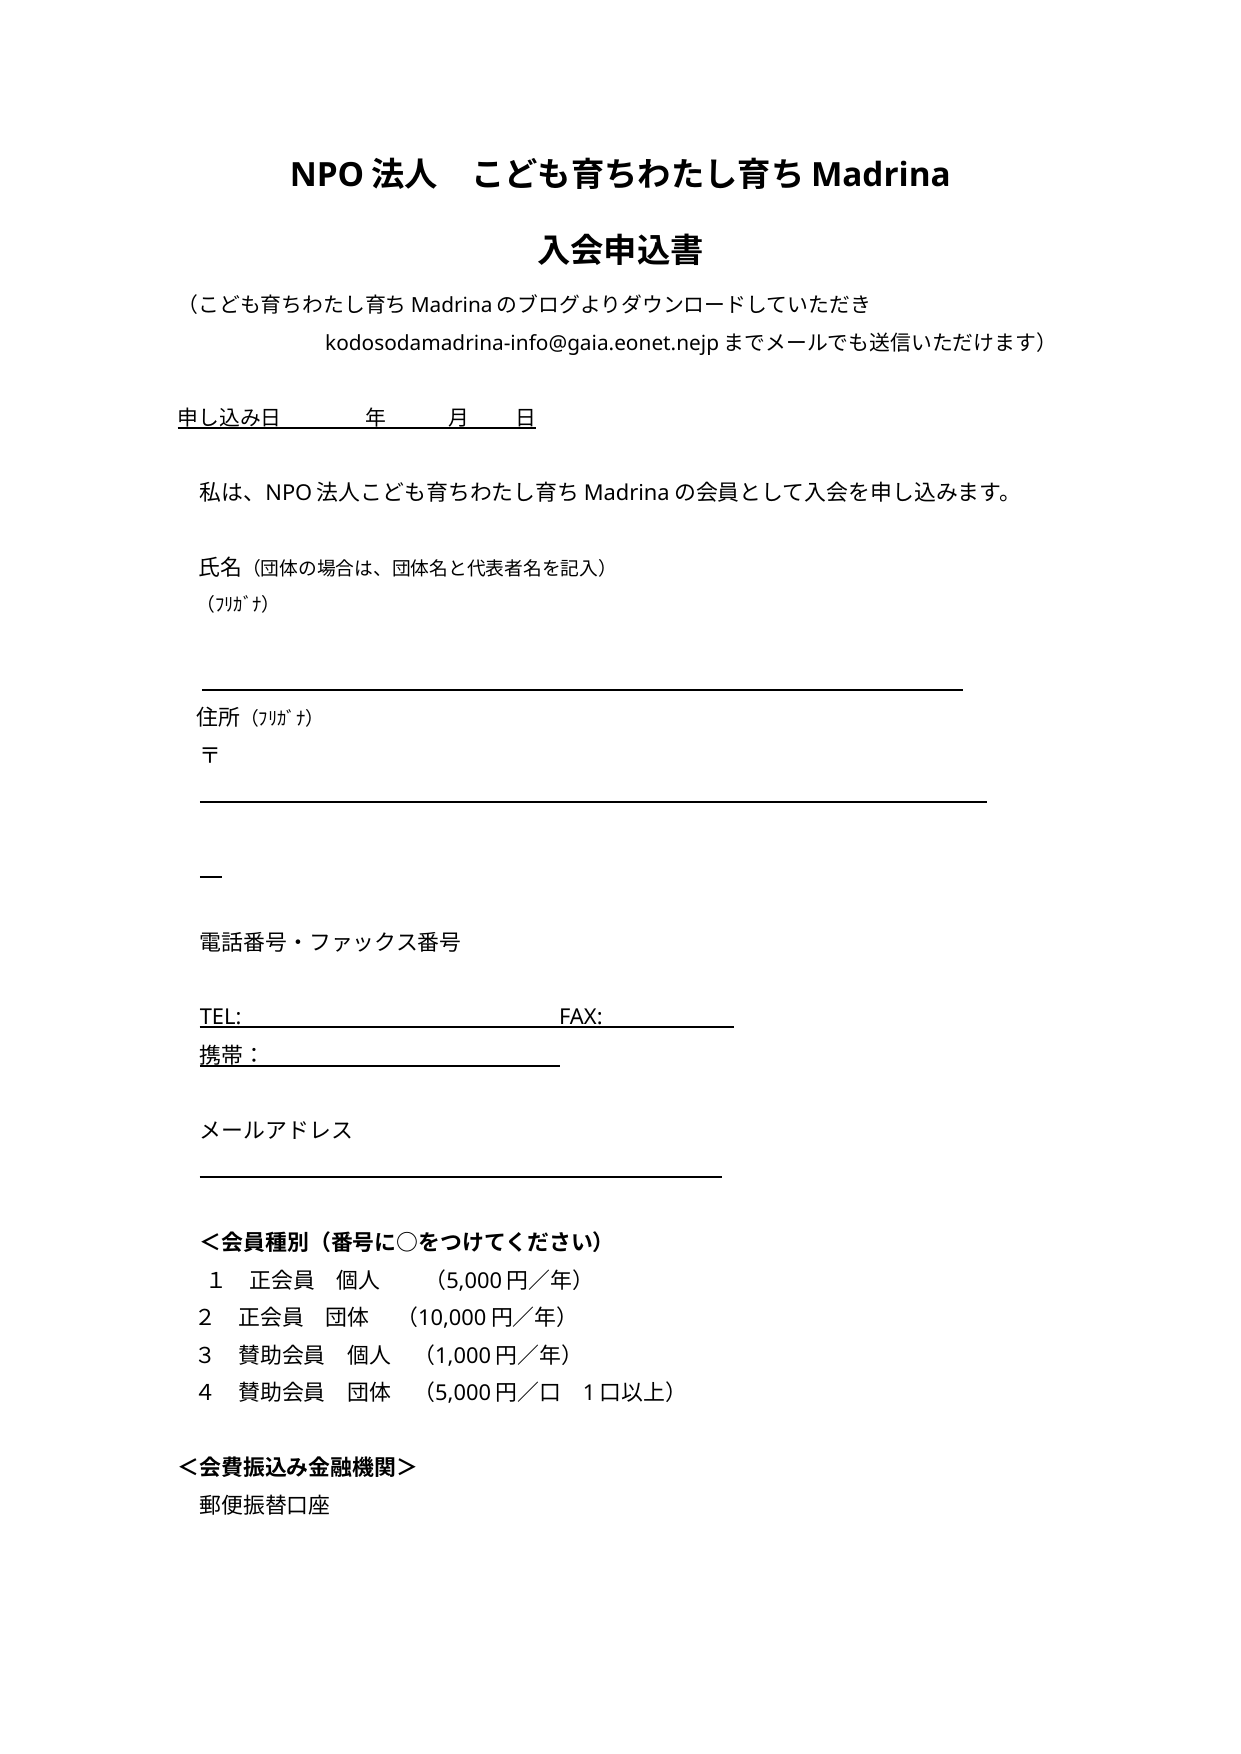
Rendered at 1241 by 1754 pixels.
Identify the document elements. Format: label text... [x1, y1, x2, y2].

text 氏名（団体の場合は、団体名と代表者名を記入） [177, 547, 1063, 585]
text 〒 [199, 735, 1063, 772]
text ２ 正会員 団体 （10,000円／年） [177, 1297, 1063, 1335]
text 住所（ﾌﾘｶﾞﾅ） [177, 697, 1063, 735]
text 郵便振替口座 [177, 1485, 1063, 1522]
text 入会申込書 [177, 210, 1063, 285]
text NPO法人 こども育ちわたし育ちMadrina [177, 135, 1063, 210]
text TEL: FAX: [199, 997, 1063, 1035]
text ＜会費振込み金融機関＞ [177, 1447, 1063, 1485]
text １ 正会員 個人 （5,000円／年） [199, 1260, 1063, 1297]
text kodosodamadrina-info@gaia.eonet.nejpまでメールでも送信いただけます） [120, 322, 1063, 360]
text メールアドレス [199, 1110, 1063, 1147]
text 携帯： [199, 1035, 1063, 1072]
text （ﾌﾘｶﾞﾅ） [177, 585, 1063, 622]
text ４ 賛助会員 団体 （5,000円／口 1口以上） [177, 1372, 1063, 1410]
text ３ 賛助会員 個人 （1,000円／年） [177, 1335, 1063, 1372]
text 私は、NPO法人こども育ちわたし育ちMadrinaの会員として入会を申し込みます。 [199, 472, 1063, 510]
text ＜会員種別（番号に○をつけてください） [199, 1222, 1063, 1260]
text （こども育ちわたし育ちMadrinaのブログよりダウンロードしていただき [120, 285, 1063, 322]
text 申し込み日 年 月 日 [177, 397, 1063, 435]
text 電話番号・ファックス番号 [199, 922, 1063, 960]
